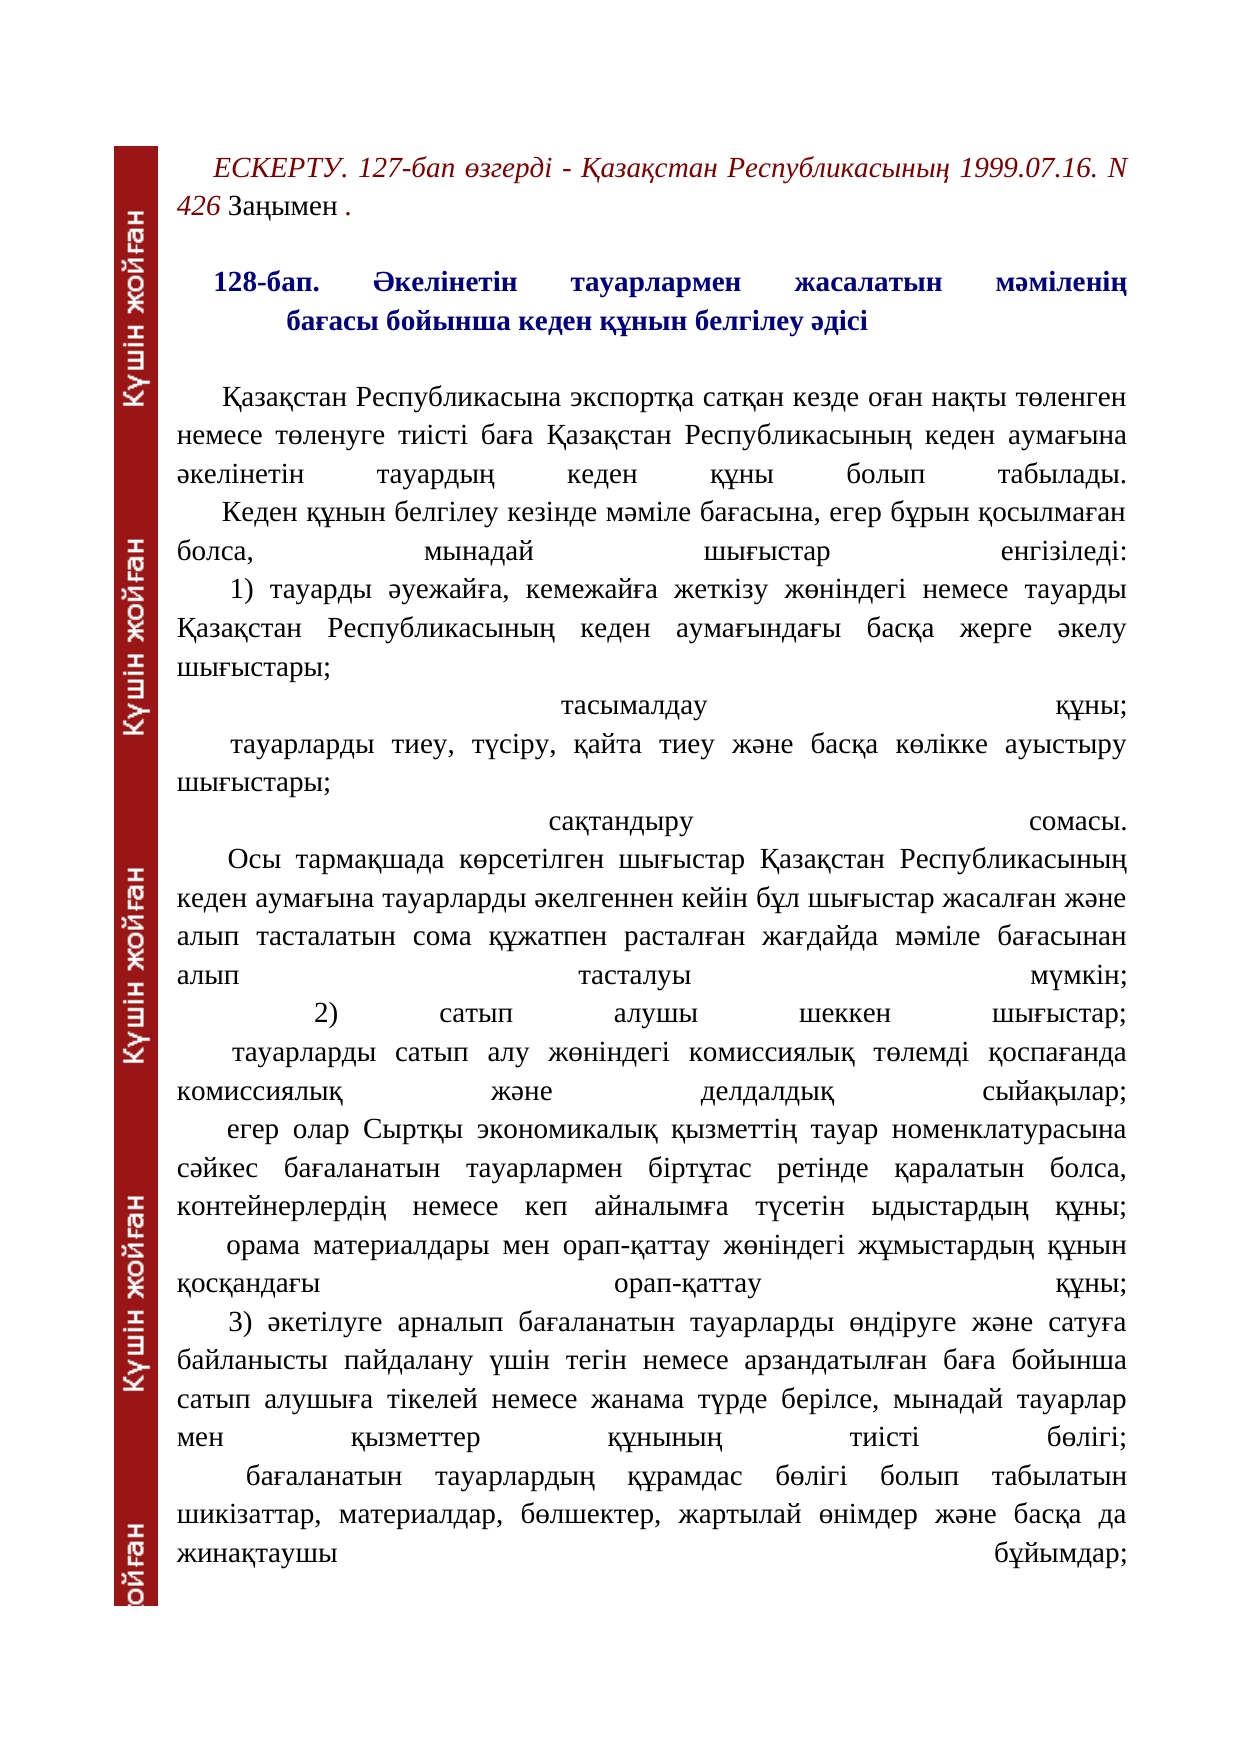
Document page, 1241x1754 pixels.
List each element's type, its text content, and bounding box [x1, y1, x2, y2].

picture [114, 222, 158, 264]
text 128-бап. Әкелiнетiн тауарлармен жасалатын мәмiленiң бағасы бойынша кеден құнын белгiлеу әдiсi [112, 264, 1128, 337]
picture [114, 146, 158, 150]
picture [114, 1569, 158, 1606]
picture [114, 337, 158, 379]
